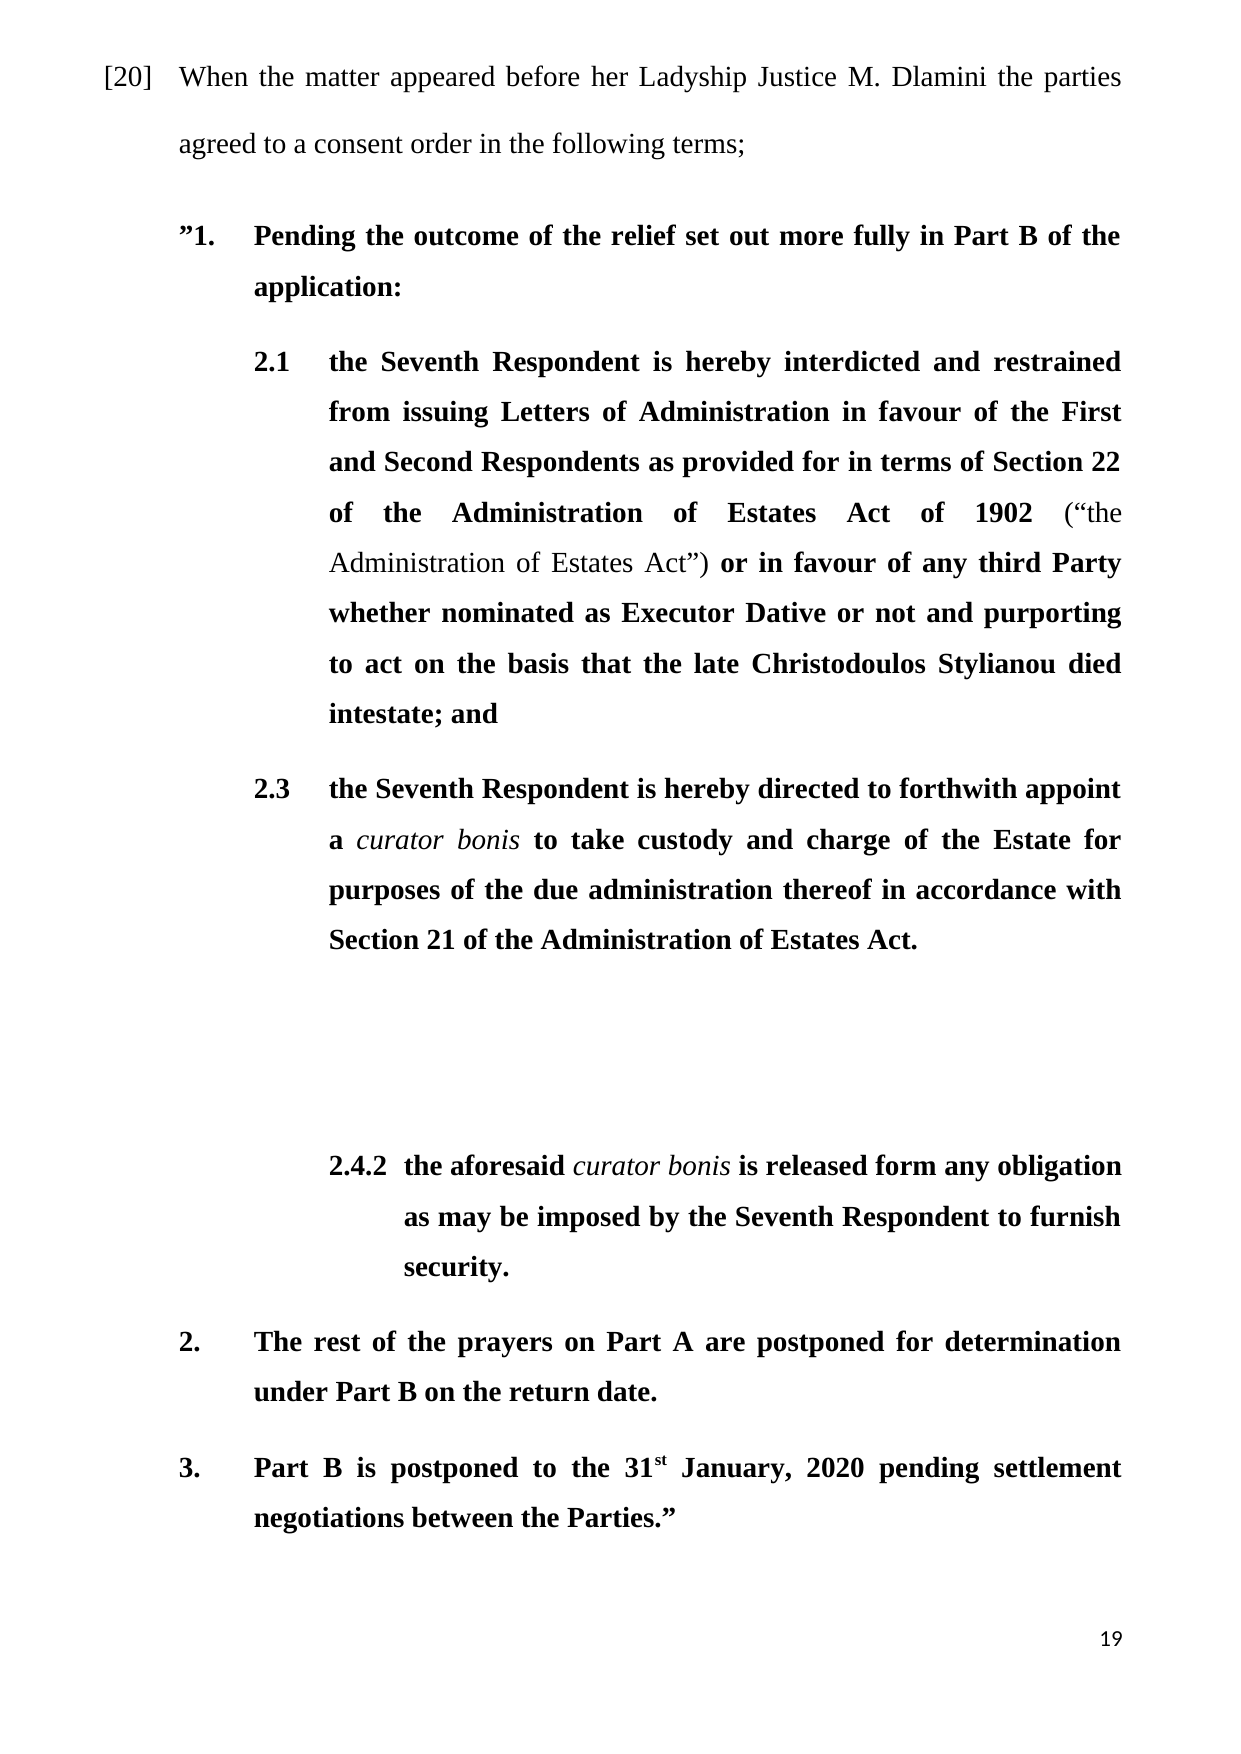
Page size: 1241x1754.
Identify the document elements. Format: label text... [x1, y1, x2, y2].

text 3. Part B is postponed to the 31st January, 2020 pending settlement negotiations between the Parties.” [178, 1450, 1122, 1534]
text 2.3 the Seventh Respondent is hereby directed to forthwith appoint a curator bonis to take custody and charge of the Estate for purposes of the due administration thereof in accordance with Section 21 of the Administration of Estates Act. [253, 771, 1122, 956]
text 2.4.2 the aforesaid curator bonis is released form any obligation as may be imposed by the Seventh Respondent to furnish security. [328, 1148, 1122, 1282]
text [20] When the matter appeared before her Ladyship Justice M. Dlamini the parties agreed to a consent order in the following terms; [103, 59, 1122, 160]
text 2. The rest of the prayers on Part A are postponed for determination under Part B on the return date. [178, 1324, 1122, 1408]
text ”1. Pending the outcome of the relief set out more fully in Part B of the application: [178, 218, 1122, 302]
text 2.1 the Seventh Respondent is hereby interdicted and restrained from issuing Letters of Administration in favour of the First and Second Respondents as provided for in terms of Section 22 of the Administration of Estates Act of 1902 (“the Administration of Estates Act”) or in favour of any third Party whether nominated as Executor Dative or not and purporting to act on the basis that the late Christodoulos Stylianou died intestate; and [253, 344, 1122, 730]
